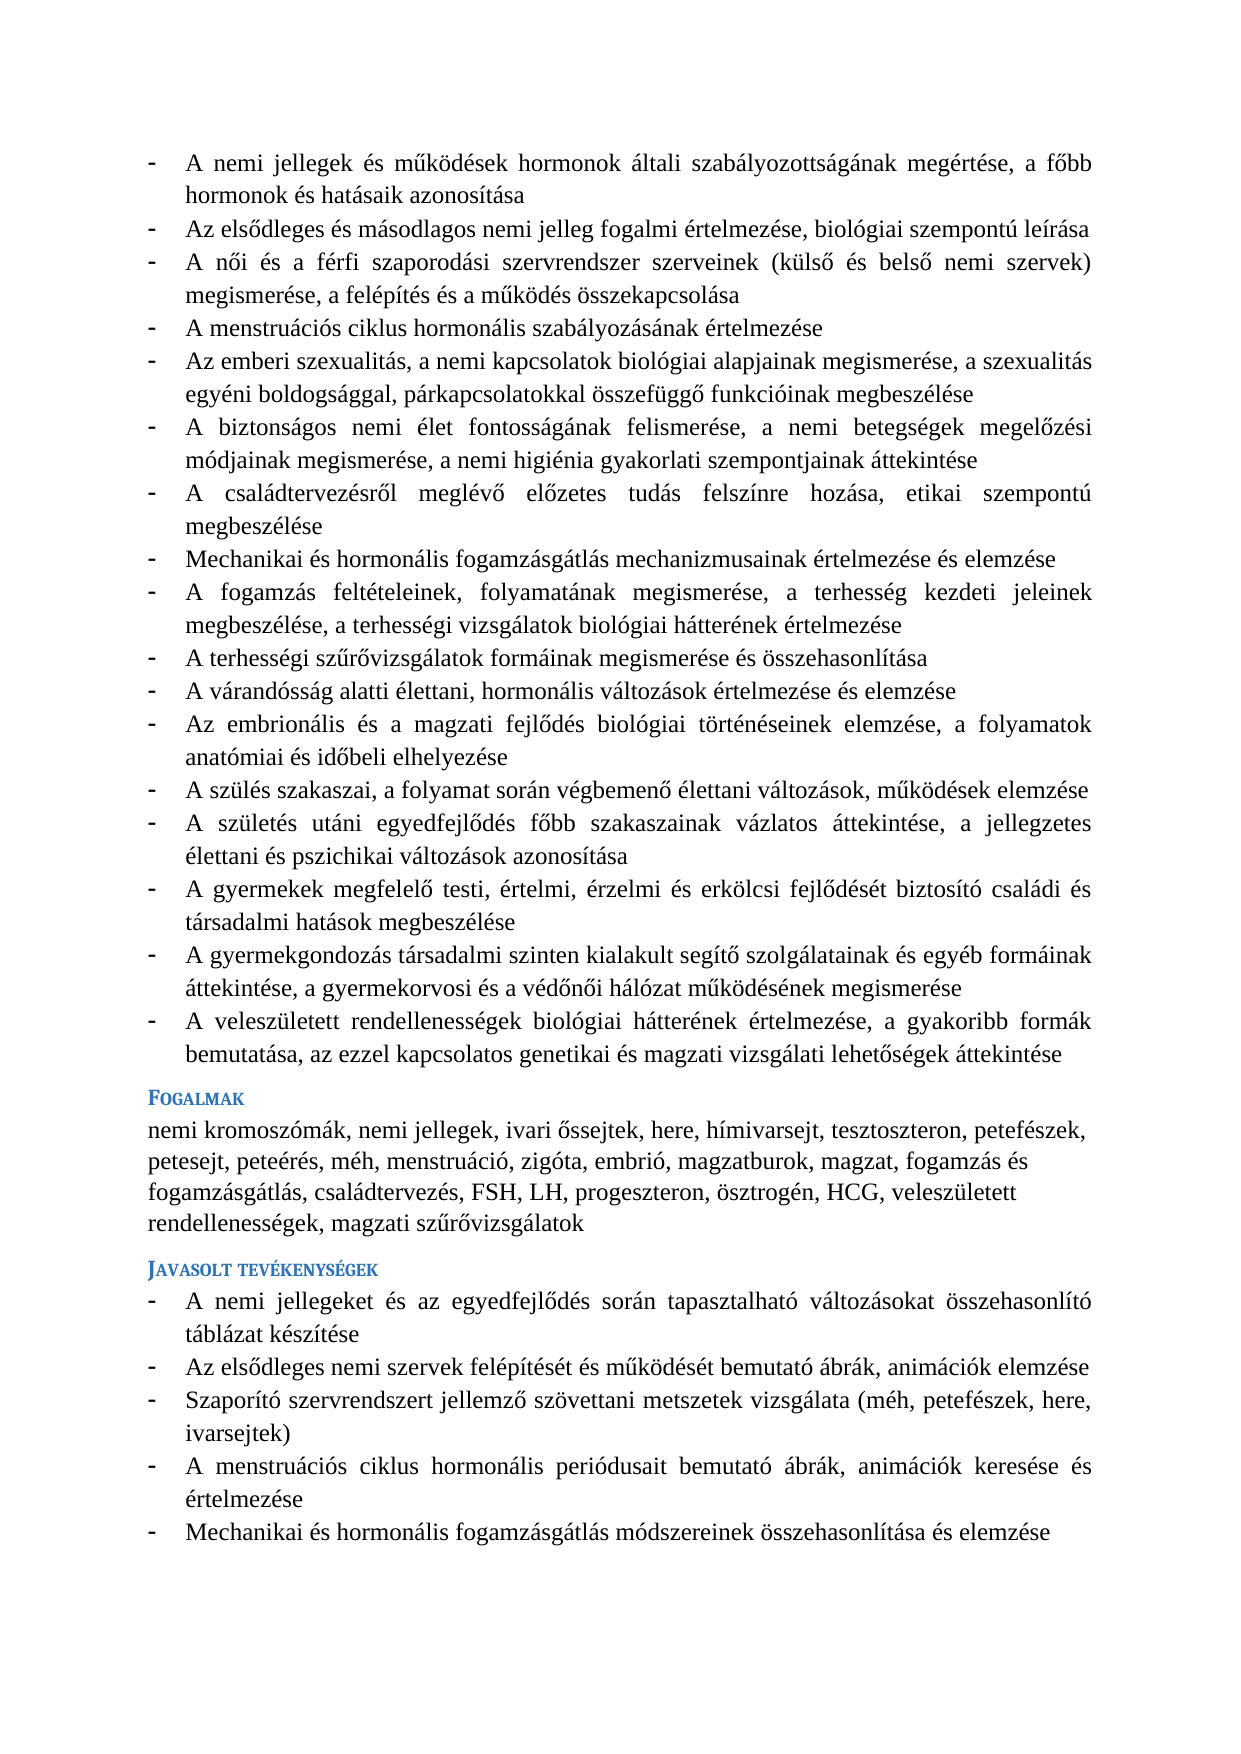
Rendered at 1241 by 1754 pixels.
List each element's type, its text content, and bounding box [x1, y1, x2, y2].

list Az emberi szexualitás, a nemi kapcsolatok biológiai alapjainak megismerése, a szexualitás egyéni boldogsággal, párkapcsolatokkal összefüggő funkcióinak megbeszélése [148, 346, 1093, 407]
list A veleszületett rendellenességek biológiai hátterének értelmezése, a gyakoribb formák bemutatása, az ezzel kapcsolatos genetikai és magzati vizsgálati lehetőségek áttekintése [148, 1006, 1093, 1068]
subtitle Javasolt tevékenységek [148, 1256, 1093, 1282]
list A gyermekek megfelelő testi, értelmi, érzelmi és erkölcsi fejlődését biztosító családi és társadalmi hatások megbeszélése [148, 874, 1093, 936]
list A nemi jellegeket és az egyedfejlődés során tapasztalható változásokat összehasonlító táblázat készítése [148, 1286, 1093, 1348]
list A családtervezésről meglévő előzetes tudás felszínre hozása, etikai szempontú megbeszélése [148, 478, 1093, 539]
list A fogamzás feltételeinek, folyamatának megismerése, a terhesség kezdeti jeleinek megbeszélése, a terhességi vizsgálatok biológiai hátterének értelmezése [148, 577, 1093, 639]
list A menstruációs ciklus hormonális szabályozásának értelmezése [148, 313, 1093, 341]
list Szaporító szervrendszert jellemző szövettani metszetek vizsgálata (méh, petefészek, here, ivarsejtek) [148, 1385, 1093, 1447]
list A várandósság alatti élettani, hormonális változások értelmezése és elemzése [148, 676, 1093, 705]
list A terhességi szűrővizsgálatok formáinak megismerése és összehasonlítása [148, 643, 1093, 672]
list A nemi jellegek és működések hormonok általi szabályozottságának megértése, a főbb hormonok és hatásaik azonosítása [148, 148, 1093, 209]
list Az elsődleges és másodlagos nemi jelleg fogalmi értelmezése, biológiai szempontú leírása [148, 214, 1093, 242]
list A biztonságos nemi élet fontosságának felismerése, a nemi betegségek megelőzési módjainak megismerése, a nemi higiénia gyakorlati szempontjainak áttekintése [148, 412, 1093, 473]
list Mechanikai és hormonális fogamzásgátlás mechanizmusainak értelmezése és elemzése [148, 544, 1093, 573]
list Az embrionális és a magzati fejlődés biológiai történéseinek elemzése, a folyamatok anatómiai és időbeli elhelyezése [148, 709, 1093, 771]
list A menstruációs ciklus hormonális periódusait bemutató ábrák, animációk keresése és értelmezése [148, 1451, 1093, 1513]
list Az elsődleges nemi szervek felépítését és működését bemutató ábrák, animációk elemzése [148, 1352, 1093, 1381]
list A szülés szakaszai, a folyamat során végbemenő élettani változások, működések elemzése [148, 775, 1093, 804]
text nemi kromoszómák, nemi jellegek, ivari őssejtek, here, hímivarsejt, tesztoszteron, petefészek, petesejt, peteérés, méh, menstruáció, zigóta, embrió, magzatburok, magzat, fogamzás és fogamzásgátlás, családtervezés, FSH, LH, progeszteron, ösztrogén, HCG, veleszületett rendellenességek, magzati szűrővizsgálatok [148, 1115, 1093, 1237]
list A gyermekgondozás társadalmi szinten kialakult segítő szolgálatainak és egyéb formáinak áttekintése, a gyermekorvosi és a védőnői hálózat működésének megismerése [148, 940, 1093, 1002]
subtitle Fogalmak [148, 1085, 1093, 1111]
list A születés utáni egyedfejlődés főbb szakaszainak vázlatos áttekintése, a jellegzetes élettani és pszichikai változások azonosítása [148, 808, 1093, 870]
list A női és a férfi szaporodási szervrendszer szerveinek (külső és belső nemi szervek) megismerése, a felépítés és a működés összekapcsolása [148, 247, 1093, 308]
list Mechanikai és hormonális fogamzásgátlás módszereinek összehasonlítása és elemzése [148, 1517, 1093, 1546]
